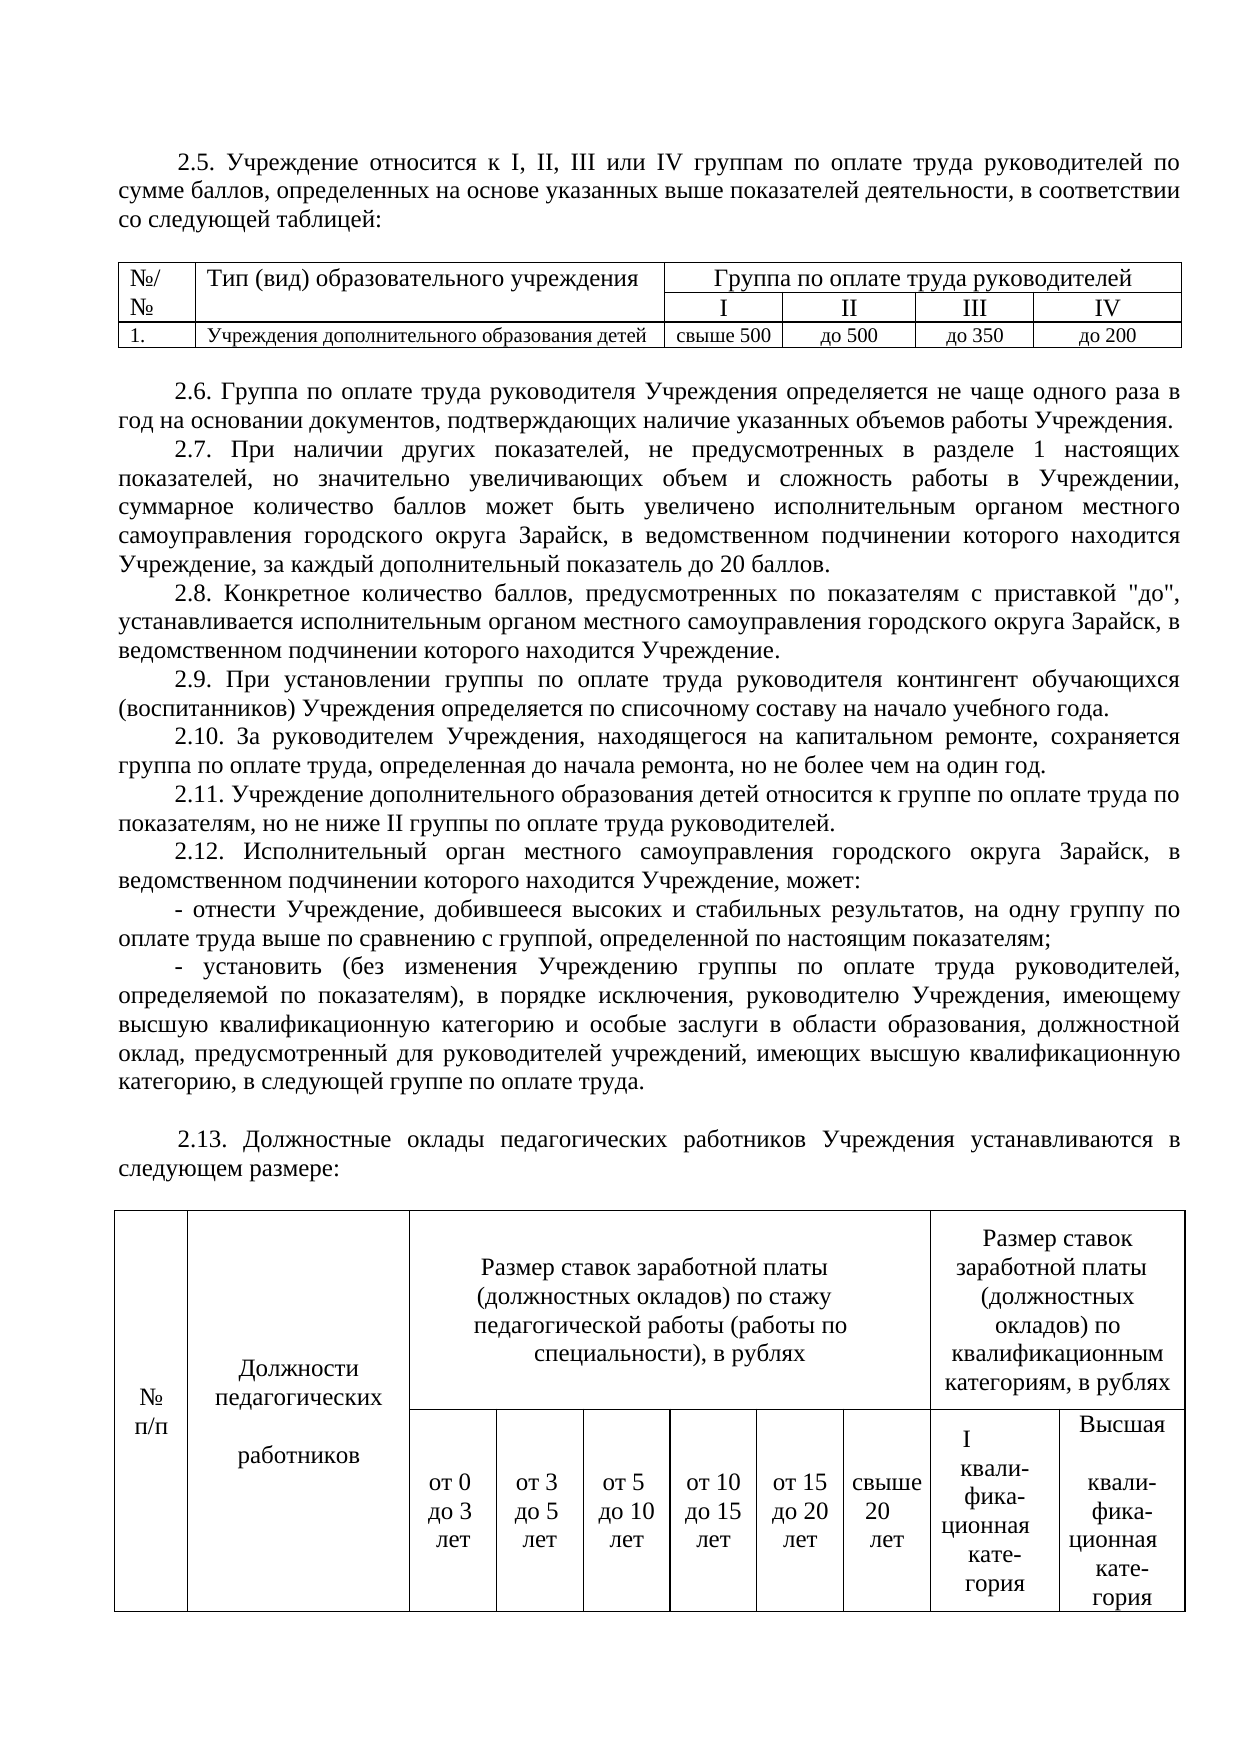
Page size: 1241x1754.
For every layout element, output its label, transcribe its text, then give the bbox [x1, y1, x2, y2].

text 2.6. Группа по оплате труда руководителя Учреждения определяется не чаще одного раза в год на основании документов, подтверждающих наличие указанных объемов работы Учреждения. [118, 376, 1181, 434]
table_header Тип (вид) образовательного учреждения [196, 263, 664, 321]
table_cell III [916, 293, 1033, 321]
text - отнести Учреждение, добившееся высоких и стабильных результатов, на одну группу по оплате труда выше по сравнению с группой, определенной по настоящим показателям; [118, 894, 1181, 951]
table_cell Учреждения дополнительного образования детей [196, 323, 664, 347]
table_header Группа по оплате труда руководителей [665, 263, 1181, 292]
table_cell IV [1034, 293, 1181, 321]
table_cell свыше 20 лет [844, 1410, 930, 1611]
text 2.11. Учреждение дополнительного образования детей относится к группе по оплате труда по показателям, но не ниже II группы по оплате труда руководителей. [118, 779, 1181, 836]
table_header № п/п [115, 1211, 187, 1611]
table_header Должности педагогических работников [188, 1211, 409, 1611]
table_cell I квали-фика- ционная кате-гория [931, 1410, 1059, 1611]
text 2.9. При установлении группы по оплате труда руководителя контингент обучающихся (воспитанников) Учреждения определяется по списочному составу на начало учебного года. [118, 664, 1181, 721]
text 2.12. Исполнительный орган местного самоуправления городского округа Зарайск, в ведомственном подчинении которого находится Учреждение, может: [118, 836, 1181, 894]
text 2.5. Учреждение относится к I, II, III или IV группам по оплате труда руководителей по сумме баллов, определенных на основе указанных выше показателей деятельности, в соответствии со следующей таблицей: [118, 147, 1181, 233]
table_cell I [665, 293, 782, 321]
table_cell от 10 до 15 лет [671, 1410, 756, 1611]
table_header Размер ставок заработной платы (должностных окладов) по квалификационным категориям, в рублях [931, 1211, 1184, 1408]
table_cell 1. [119, 323, 195, 347]
text - установить (без изменения Учреждению группы по оплате труда руководителей, определяемой по показателям), в порядке исключения, руководителю Учреждения, имеющему высшую квалификационную категорию и особые заслуги в области образования, должностной оклад, предусмотренный для руководителей учреждений, имеющих высшую квалификационную категорию, в следующей группе по оплате труда. [118, 951, 1181, 1095]
table_cell Высшая квали-фика- ционная кате-гория [1060, 1410, 1184, 1611]
table_cell от 5 до 10 лет [584, 1410, 669, 1611]
table_cell II [783, 293, 915, 321]
table_header №/№ [119, 263, 195, 321]
table_cell до 350 [916, 323, 1033, 347]
table_cell свыше 500 [665, 323, 782, 347]
table_cell до 500 [783, 323, 915, 347]
text 2.7. При наличии других показателей, не предусмотренных в разделе 1 настоящих показателей, но значительно увеличивающих объем и сложность работы в Учреждении, суммарное количество баллов может быть увеличено исполнительным органом местного самоуправления городского округа Зарайск, в ведомственном подчинении которого находится Учреждение, за каждый дополнительный показатель до 20 баллов. [118, 434, 1181, 578]
table_cell от 0 до 3 лет [410, 1410, 496, 1611]
text 2.8. Конкретное количество баллов, предусмотренных по показателям с приставкой "до", устанавливается исполнительным органом местного самоуправления городского округа Зарайск, в ведомственном подчинении которого находится Учреждение. [118, 578, 1181, 664]
table_cell до 200 [1034, 323, 1181, 347]
text 2.10. За руководителем Учреждения, находящегося на капитальном ремонте, сохраняется группа по оплате труда, определенная до начала ремонта, но не более чем на один год. [118, 721, 1181, 779]
table_header Размер ставок заработной платы (должностных окладов) по стажу педагогической работы (работы по специальности), в рублях [410, 1211, 930, 1408]
text 2.13. Должностные оклады педагогических работников Учреждения устанавливаются в следующем размере: [118, 1124, 1181, 1181]
table_cell от 3 до 5 лет [497, 1410, 583, 1611]
table_cell от 15 до 20 лет [757, 1410, 843, 1611]
